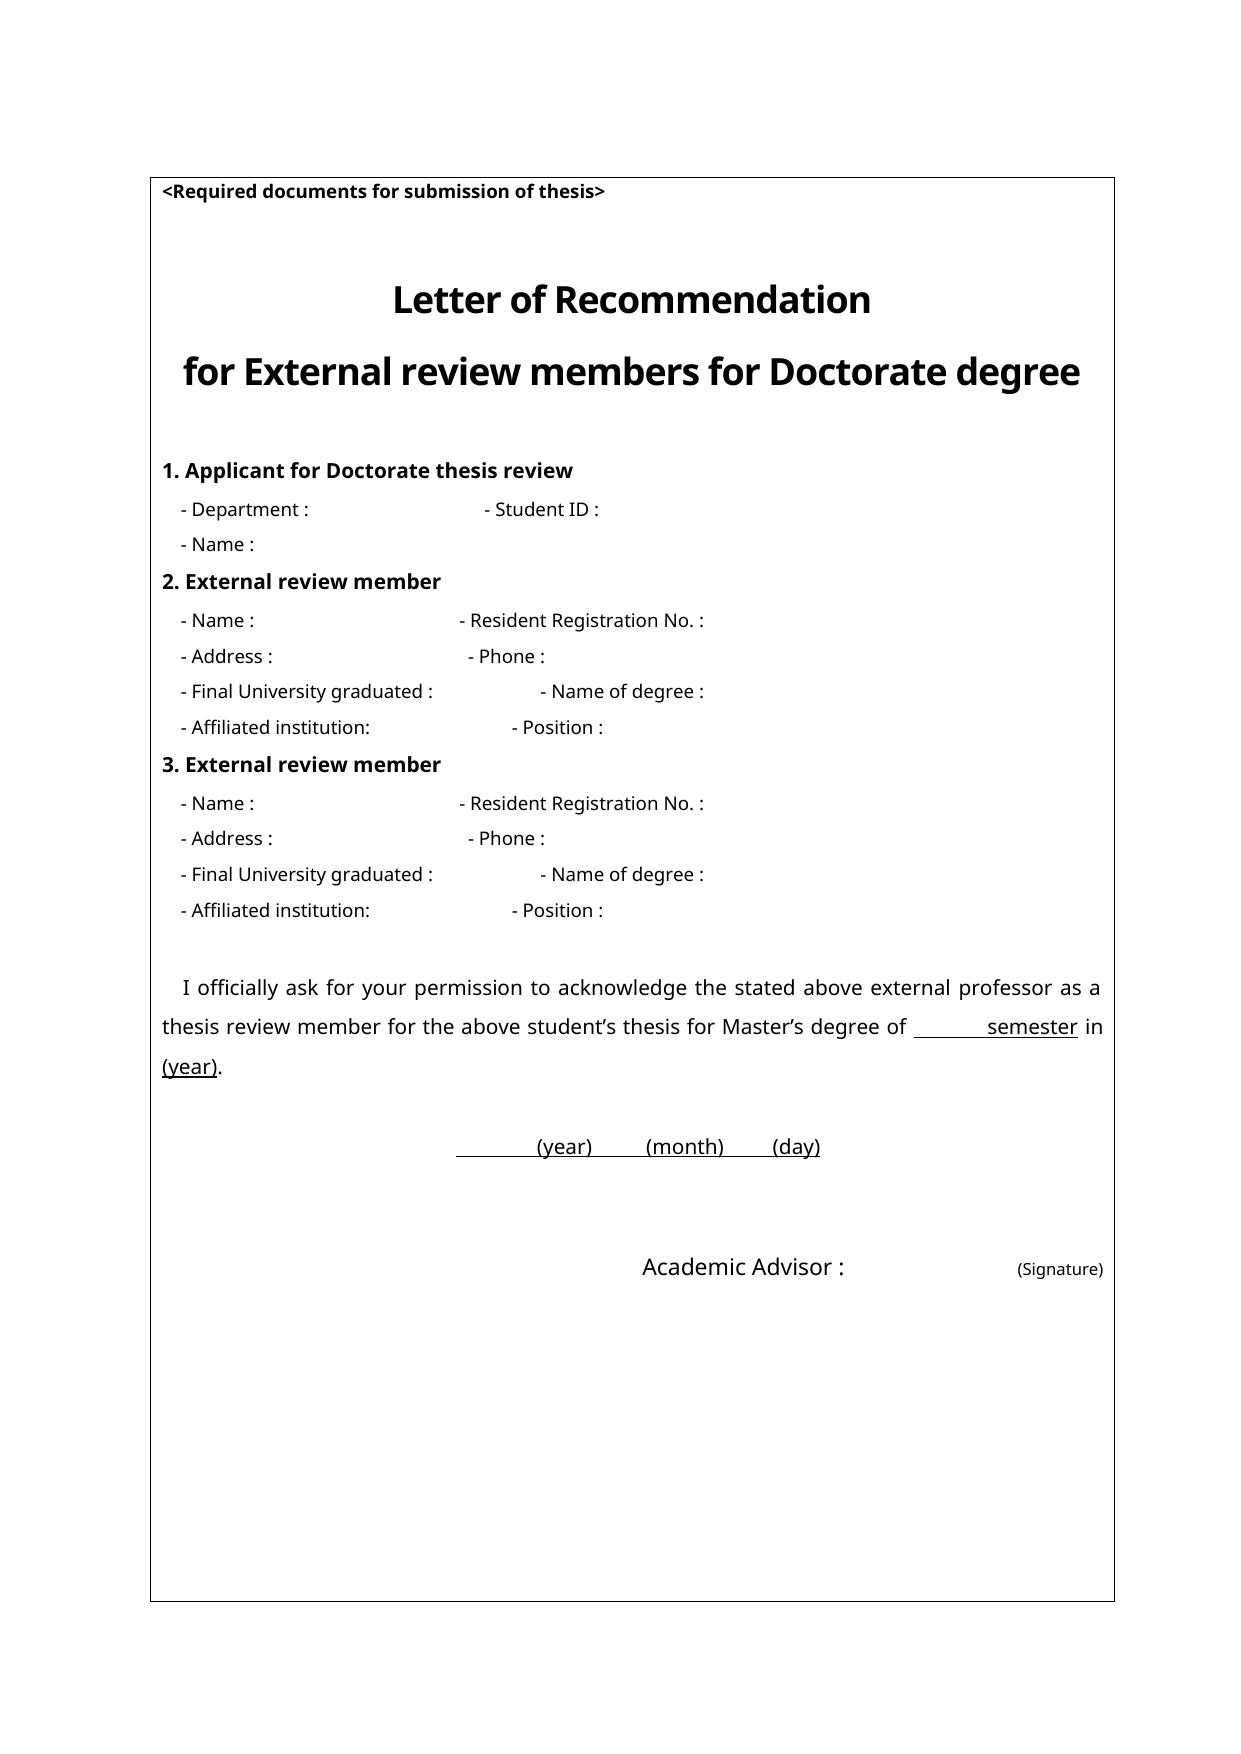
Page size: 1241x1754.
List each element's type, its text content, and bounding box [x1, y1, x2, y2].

table_header <Required documents for submission of thesis> Letter of Recommendation for External review members for Doctorate degree 1. Applicant for Doctorate thesis review - Department : - Student ID : - Name : 2. External review member - Name : - Resident Registration No. : - Address : - Phone : - Final University graduated : - Name of degree : - Affiliated institution: - Position : 3. External review member - Name : - Resident Registration No. : - Address : - Phone : - Final University graduated : - Name of degree : - Affiliated institution: - Position : I officially ask for your permission to acknowledge the stated above external professor as a thesis review member for the above student’s thesis for Master’s degree of semester in (year). (year) (month) (day) Academic Advisor : (Signature) [151, 178, 1114, 1601]
